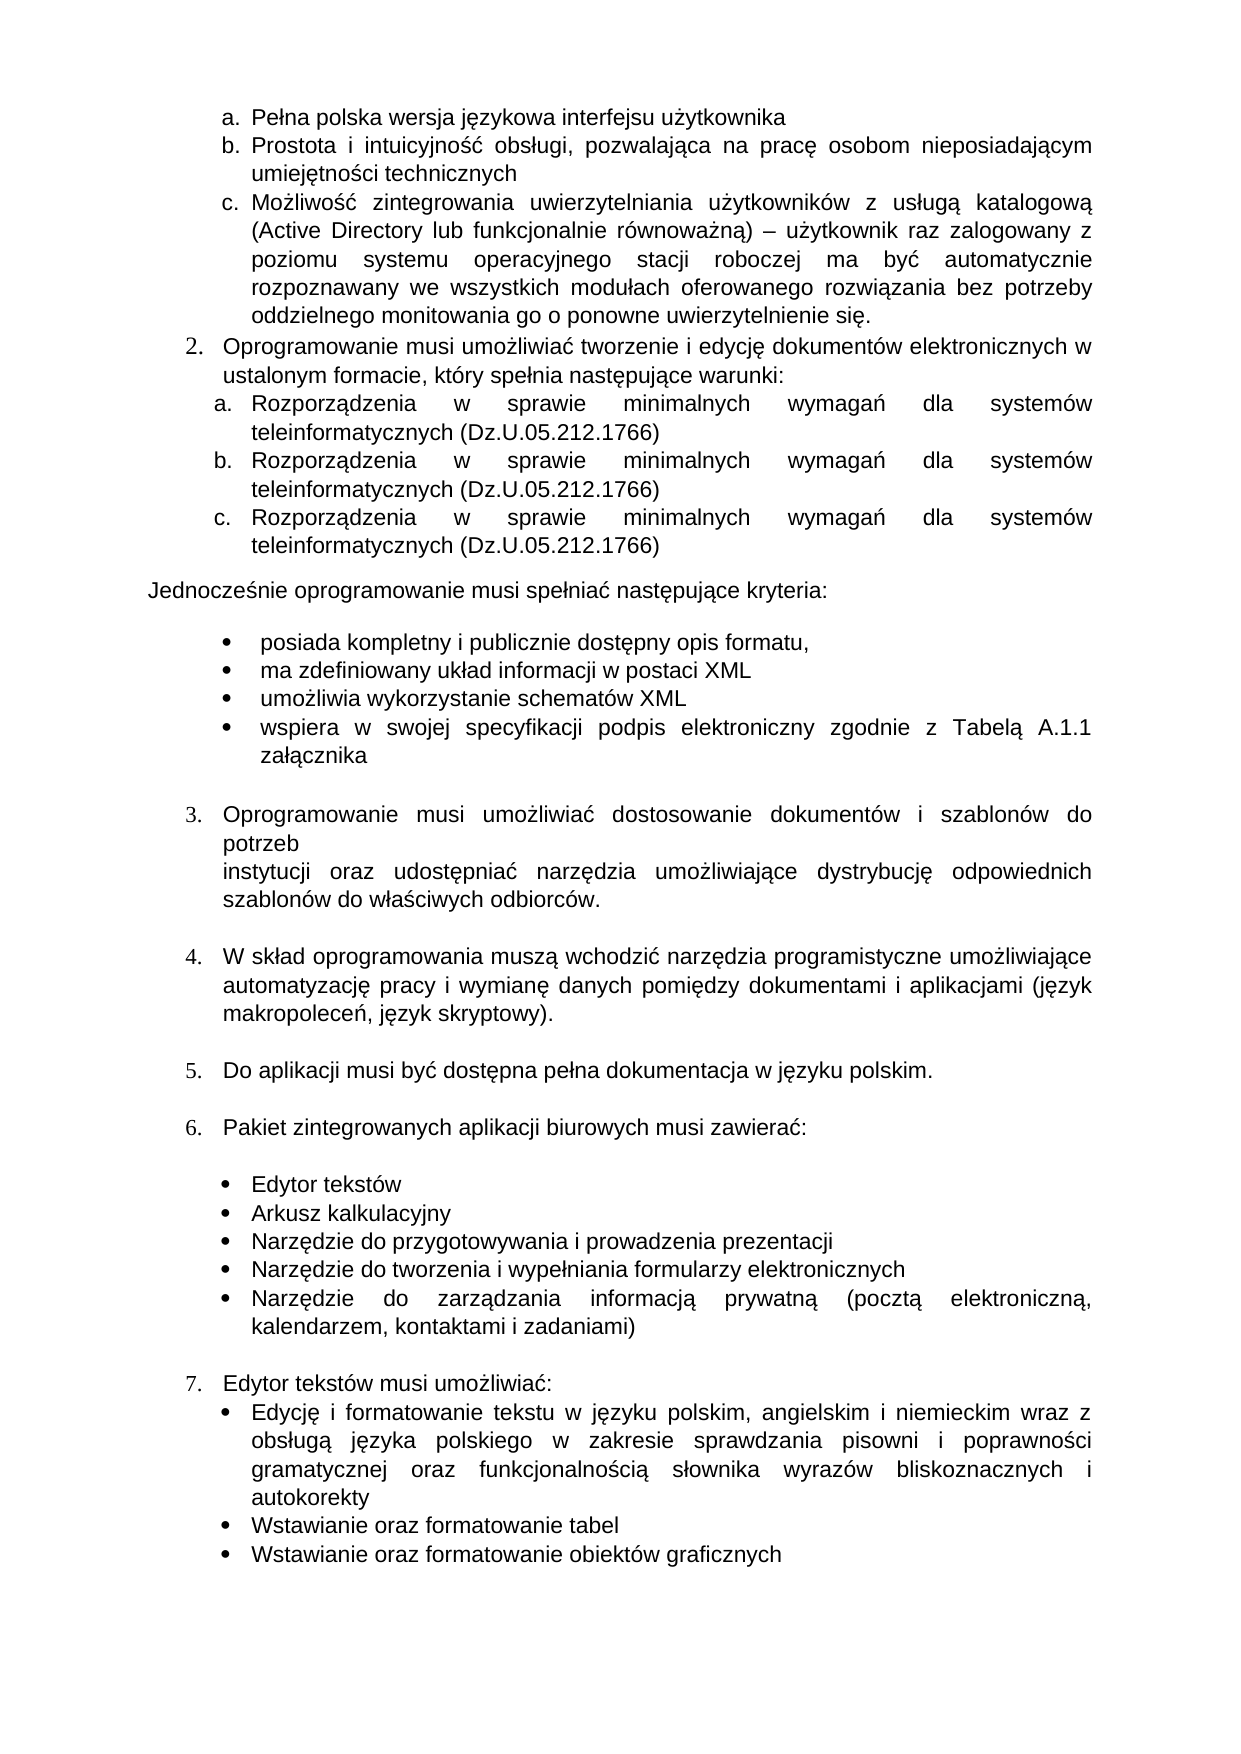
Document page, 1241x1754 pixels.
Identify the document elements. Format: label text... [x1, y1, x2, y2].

list Wstawianie oraz formatowanie obiektów graficznych [221, 1541, 1093, 1567]
list Rozporządzenia w sprawie minimalnych wymagań dla systemów teleinformatycznych (Dz.U.05.212.1766) [213, 447, 1093, 502]
list Pakiet zintegrowanych aplikacji biurowych musi zawierać: [185, 1114, 1093, 1141]
list Rozporządzenia w sprawie minimalnych wymagań dla systemów teleinformatycznych (Dz.U.05.212.1766) [213, 390, 1093, 445]
list Oprogramowanie musi umożliwiać tworzenie i edycję dokumentów elektronicznych w ustalonym formacie, który spełnia następujące warunki: [185, 331, 1093, 388]
list Arkusz kalkulacyjny [221, 1199, 1093, 1226]
list Edytor tekstów musi umożliwiać: [185, 1370, 1093, 1397]
list Narzędzie do tworzenia i wypełniania formularzy elektronicznych [221, 1256, 1093, 1283]
list Wstawianie oraz formatowanie tabel [221, 1512, 1093, 1539]
list Narzędzie do przygotowywania i prowadzenia prezentacji [221, 1228, 1093, 1254]
list Możliwość zintegrowania uwierzytelniania użytkowników z usługą katalogową (Active Directory lub funkcjonalnie równoważną) – użytkownik raz zalogowany z poziomu systemu operacyjnego stacji roboczej ma być automatycznie rozpoznawany we wszystkich modułach oferowanego rozwiązania bez potrzeby oddzielnego monitowania go o ponowne uwierzytelnienie się. [221, 189, 1093, 329]
list posiada kompletny i publicznie dostępny opis formatu, [223, 628, 1093, 655]
list Edytor tekstów [221, 1171, 1093, 1197]
list wspiera w swojej specyfikacji podpis elektroniczny zgodnie z Tabelą A.1.1 załącznika [223, 714, 1093, 799]
list umożliwia wykorzystanie schematów XML [223, 685, 1093, 712]
list Oprogramowanie musi umożliwiać dostosowanie dokumentów i szablonów do potrzeb instytucji oraz udostępniać narzędzia umożliwiające dystrybucję odpowiednich szablonów do właściwych odbiorców. [185, 801, 1093, 913]
list Prostota i intuicyjność obsługi, pozwalająca na pracę osobom nieposiadającym umiejętności technicznych [221, 132, 1093, 187]
list Do aplikacji musi być dostępna pełna dokumentacja w języku polskim. [185, 1057, 1093, 1084]
list Rozporządzenia w sprawie minimalnych wymagań dla systemów teleinformatycznych (Dz.U.05.212.1766) [213, 504, 1093, 559]
list Narzędzie do zarządzania informacją prywatną (pocztą elektroniczną, kalendarzem, kontaktami i zadaniami) [221, 1285, 1093, 1340]
list Edycję i formatowanie tekstu w języku polskim, angielskim i niemieckim wraz z obsługą języka polskiego w zakresie sprawdzania pisowni i poprawności gramatycznej oraz funkcjonalnością słownika wyrazów bliskoznacznych i autokorekty [221, 1399, 1093, 1510]
text Jednocześnie oprogramowanie musi spełniać następujące kryteria: [148, 577, 1093, 604]
list Pełna polska wersja językowa interfejsu użytkownika [221, 103, 1093, 130]
list ma zdefiniowany układ informacji w postaci XML [223, 657, 1093, 683]
list W skład oprogramowania muszą wchodzić narzędzia programistyczne umożliwiające automatyzację pracy i wymianę danych pomiędzy dokumentami i aplikacjami (język makropoleceń, język skryptowy). [185, 943, 1093, 1027]
